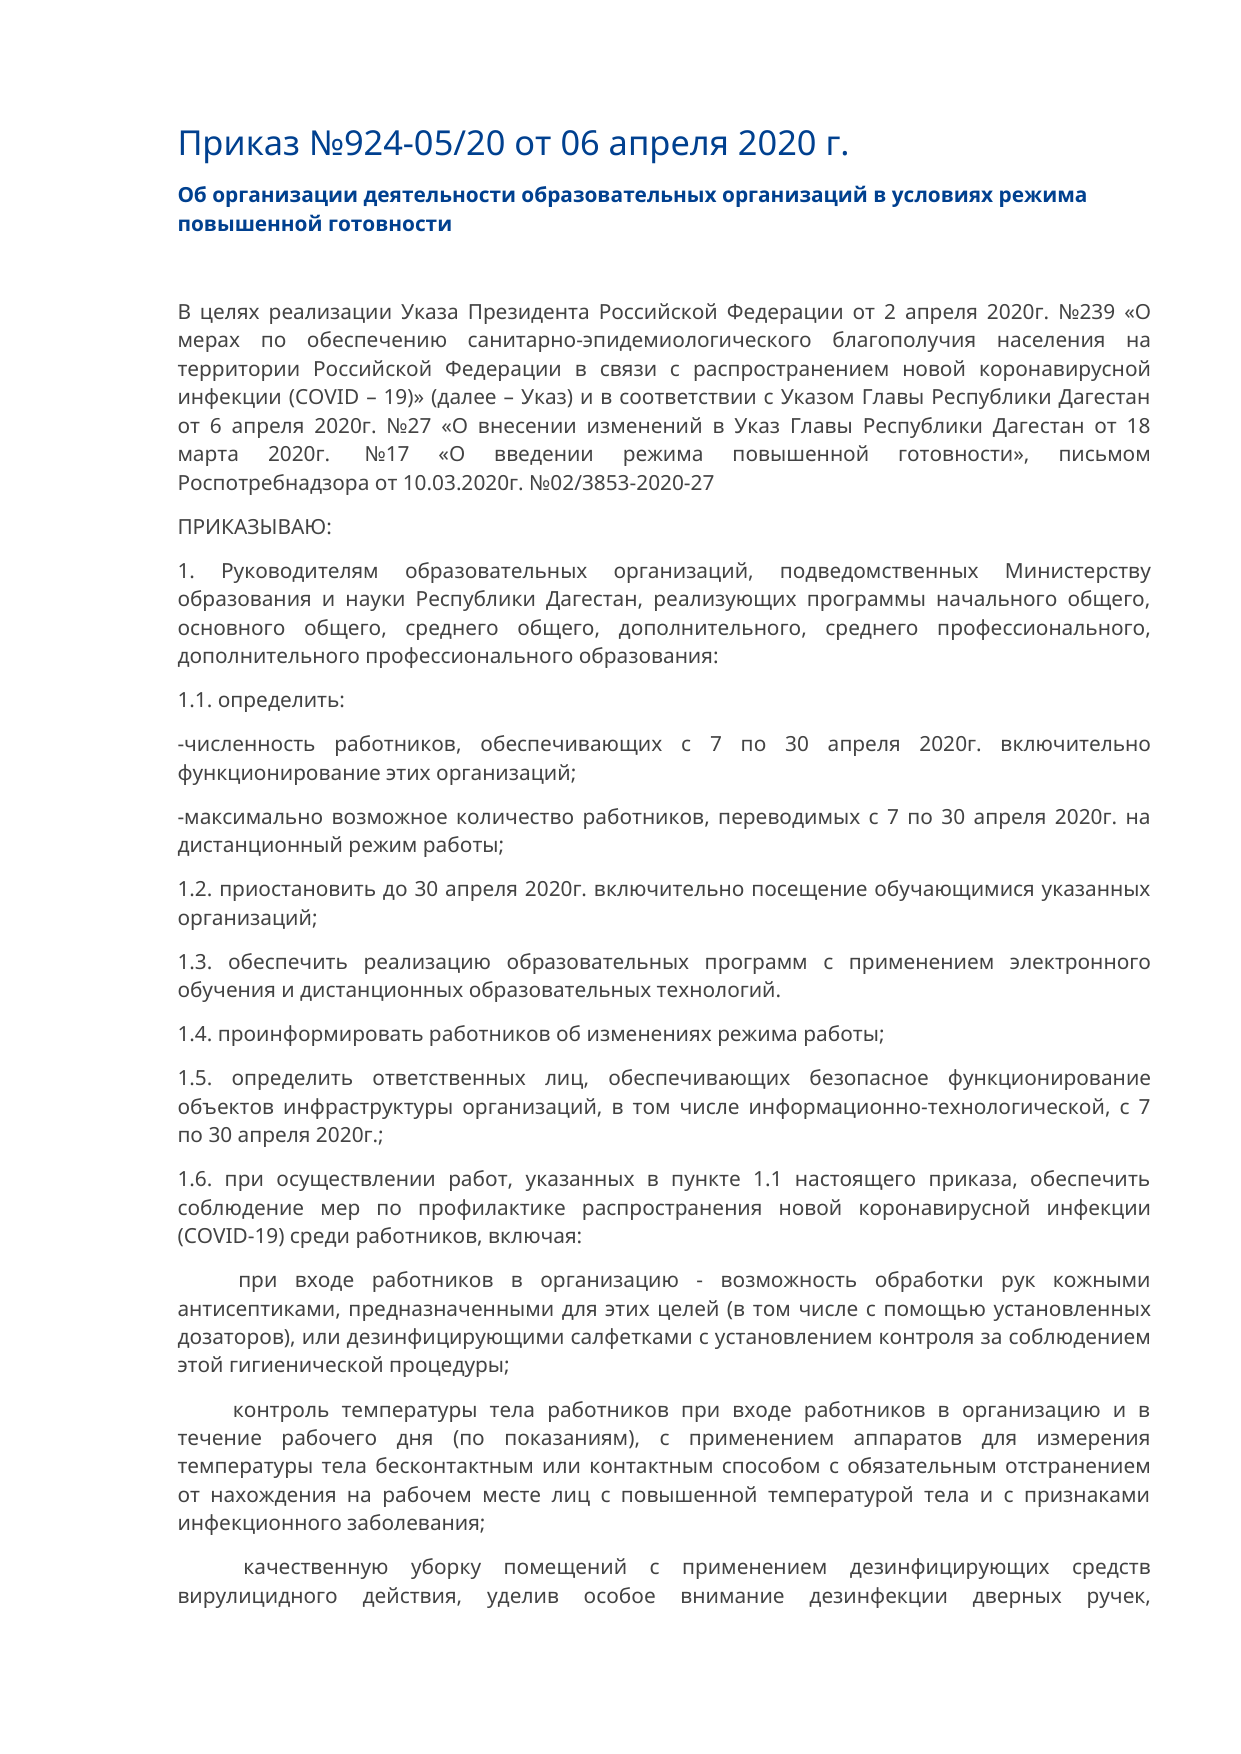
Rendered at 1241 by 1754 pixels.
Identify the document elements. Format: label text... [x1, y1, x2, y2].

text -максимально возможное количество работников, переводимых с 7 по 30 апреля 2020г. на дистанционный режим работы; [177, 802, 1152, 859]
text контроль температуры тела работников при входе работников в организацию и в течение рабочего дня (по показаниям), с применением аппаратов для измерения температуры тела бесконтактным или контактным способом с обязательным отстранением от нахождения на рабочем месте лиц с повышенной температурой тела и с признаками инфекционного заболевания; [177, 1395, 1152, 1537]
text 1. Руководителям образовательных организаций, подведомственных Министерству образования и науки Республики Дагестан, реализующих программы начального общего, основного общего, среднего общего, дополнительного, среднего профессионального, дополнительного профессионального образования: [177, 556, 1152, 670]
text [177, 1552, 1152, 1609]
text Приказ №924-05/20 от 06 апреля 2020 г. [177, 118, 1152, 165]
text 1.6. при осуществлении работ, указанных в пункте 1.1 настоящего приказа, обеспечить соблюдение мер по профилактике распространения новой коронавирусной инфекции (COVID-19) среди работников, включая: [177, 1164, 1152, 1250]
text В целях реализации Указа Президента Российской Федерации от 2 апреля 2020г. №239 «О мерах по обеспечению санитарно-эпидемиологического благополучия населения на территории Российской Федерации в связи с распространением новой коронавирусной инфекции (COVID – 19)» (далее – Указ) и в соответствии с Указом Главы Республики Дагестан от 6 апреля 2020г. №27 «О внесении изменений в Указ Главы Республики Дагестан от 18 марта 2020г. №17 «О введении режима повышенной готовности», письмом Роспотребнадзора от 10.03.2020г. №02/3853-2020-27 [177, 297, 1152, 496]
text 1.5. определить ответственных лиц, обеспечивающих безопасное функционирование объектов инфраструктуры организаций, в том числе информационно-технологической, с 7 по 30 апреля 2020г.; [177, 1063, 1152, 1149]
text 1.2. приостановить до 30 апреля 2020г. включительно посещение обучающимися указанных организаций; [177, 874, 1152, 931]
text 1.1. определить: [177, 685, 1152, 714]
text 1.4. проинформировать работников об изменениях режима работы; [177, 1019, 1152, 1048]
text при входе работников в организацию - возможность обработки рук кожными антисептиками, предназначенными для этих целей (в том числе с помощью установленных дозаторов), или дезинфицирующими салфетками с установлением контроля за соблюдением этой гигиенической процедуры; [177, 1265, 1152, 1379]
text 1.3. обеспечить реализацию образовательных программ с применением электронного обучения и дистанционных образовательных технологий. [177, 947, 1152, 1004]
text -численность работников, обеспечивающих с 7 по 30 апреля 2020г. включительно функционирование этих организаций; [177, 729, 1152, 786]
text ПРИКАЗЫВАЮ: [177, 512, 1152, 540]
text Об организации деятельности образовательных организаций в условиях режима повышенной готовности [177, 181, 1152, 237]
